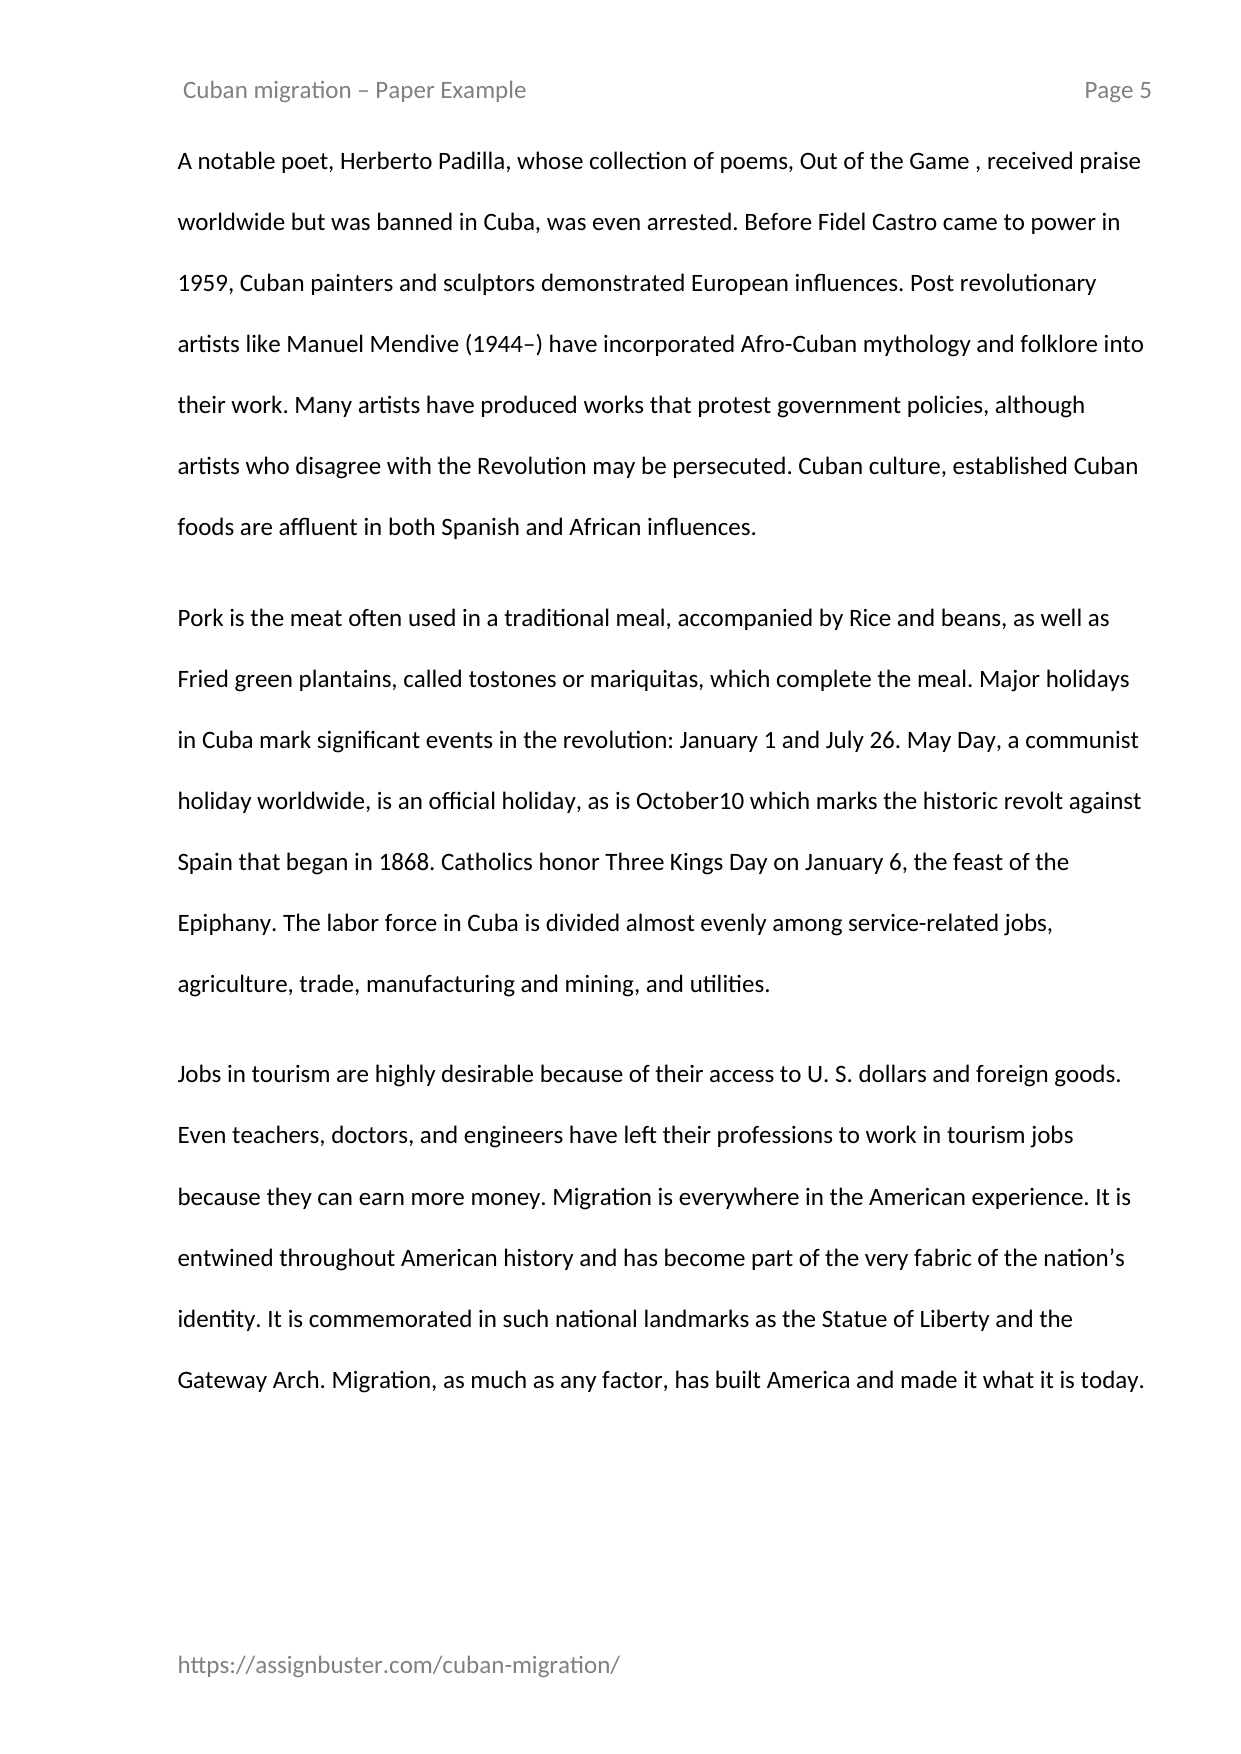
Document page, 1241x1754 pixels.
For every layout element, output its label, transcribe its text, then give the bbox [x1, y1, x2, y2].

text Pork is the meat often used in a traditional meal, accompanied by Rice and beans, as well as Fried green plantains, called tostones or mariquitas, which complete the meal. Major holidays in Cuba mark significant events in the revolution: January 1 and July 26. May Day, a communist holiday worldwide, is an official holiday, as is October10 which marks the historic revolt against Spain that began in 1868. Catholics honor Three Kings Day on January 6, the feast of the Epiphany. The labor force in Cuba is divided almost evenly among service-related jobs, agriculture, trade, manufacturing and mining, and utilities. [177, 602, 1152, 998]
text Jobs in tourism are highly desirable because of their access to U. S. dollars and foreign goods. Even teachers, doctors, and engineers have left their professions to work in tourism jobs because they can earn more money. Migration is everywhere in the American experience. It is entwined throughout American history and has become part of the very fabric of the nation’s identity. It is commemorated in such national landmarks as the Statue of Liberty and the Gateway Arch. Migration, as much as any factor, has built America and made it what it is today. [177, 1058, 1152, 1394]
text A notable poet, Herberto Padilla, whose collection of poems, Out of the Game , received praise worldwide but was banned in Cuba, was even arrested. Before Fidel Castro came to power in 1959, Cuban painters and sculptors demonstrated European influences. Post revolutionary artists like Manuel Mendive (1944–) have incorporated Afro-Cuban mythology and folklore into their work. Many artists have produced works that protest government policies, although artists who disagree with the Revolution may be persecuted. Cuban culture, established Cuban foods are affluent in both Spanish and African influences. [177, 145, 1152, 542]
